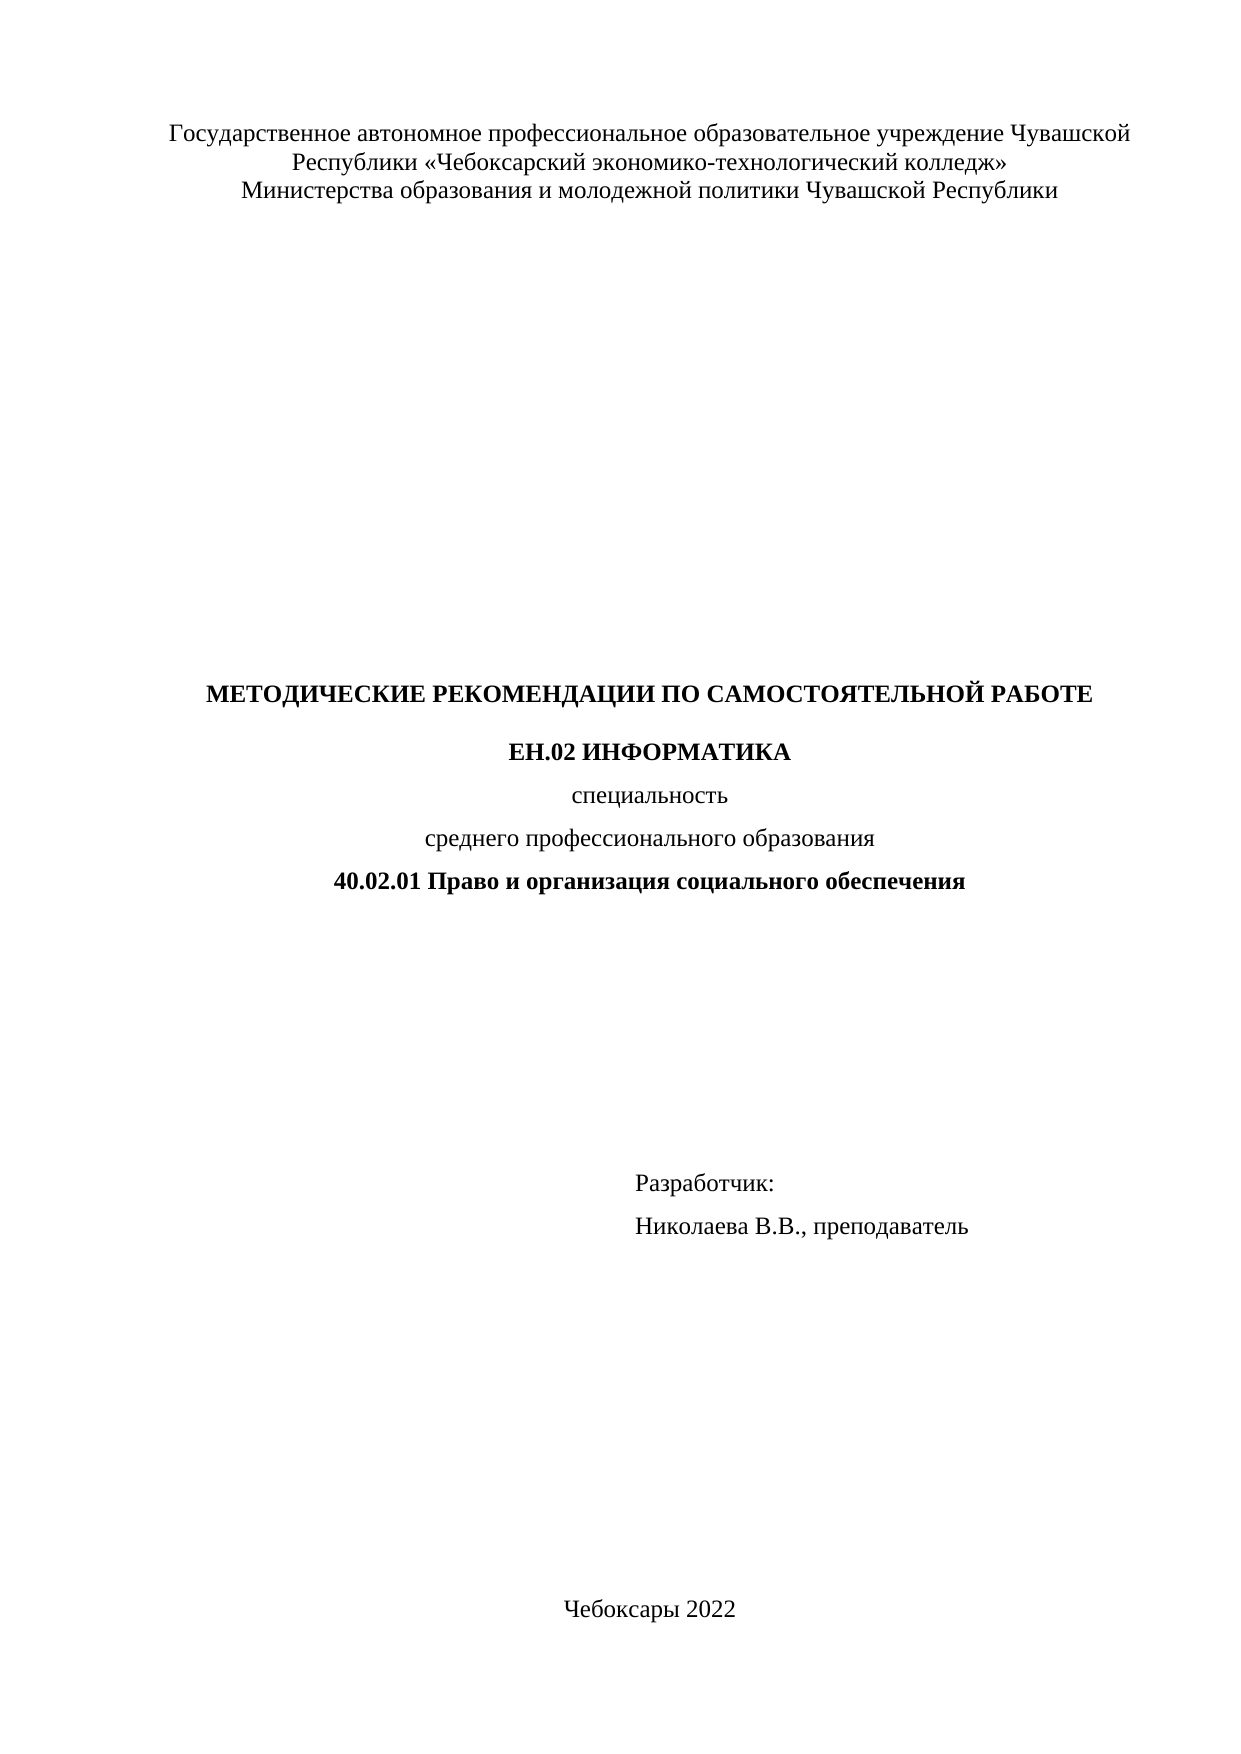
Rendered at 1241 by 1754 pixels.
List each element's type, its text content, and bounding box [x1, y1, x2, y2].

text Разработчик: [635, 1168, 1152, 1197]
text МЕТОДИЧЕСКИЕ РЕКОМЕНДАЦИИ ПО САМОСТОЯТЕЛЬНОЙ РАБОТЕ [148, 679, 1152, 708]
text Государственное автономное профессиональное образовательное учреждение Чувашской Республики «Чебоксарский экономико-технологический колледж» [148, 118, 1152, 176]
text Министерства образования и молодежной политики Чувашской Республики [148, 176, 1152, 204]
text Николаева В.В., преподаватель [635, 1211, 1152, 1240]
text 40.02.01 Право и организация социального обеспечения [148, 866, 1152, 895]
text среднего профессионального образования [148, 823, 1152, 852]
text ЕН.02 ИНФОРМАТИКА [148, 737, 1152, 766]
text специальность [148, 780, 1152, 809]
text Чебоксары 2022 [148, 1594, 1152, 1623]
